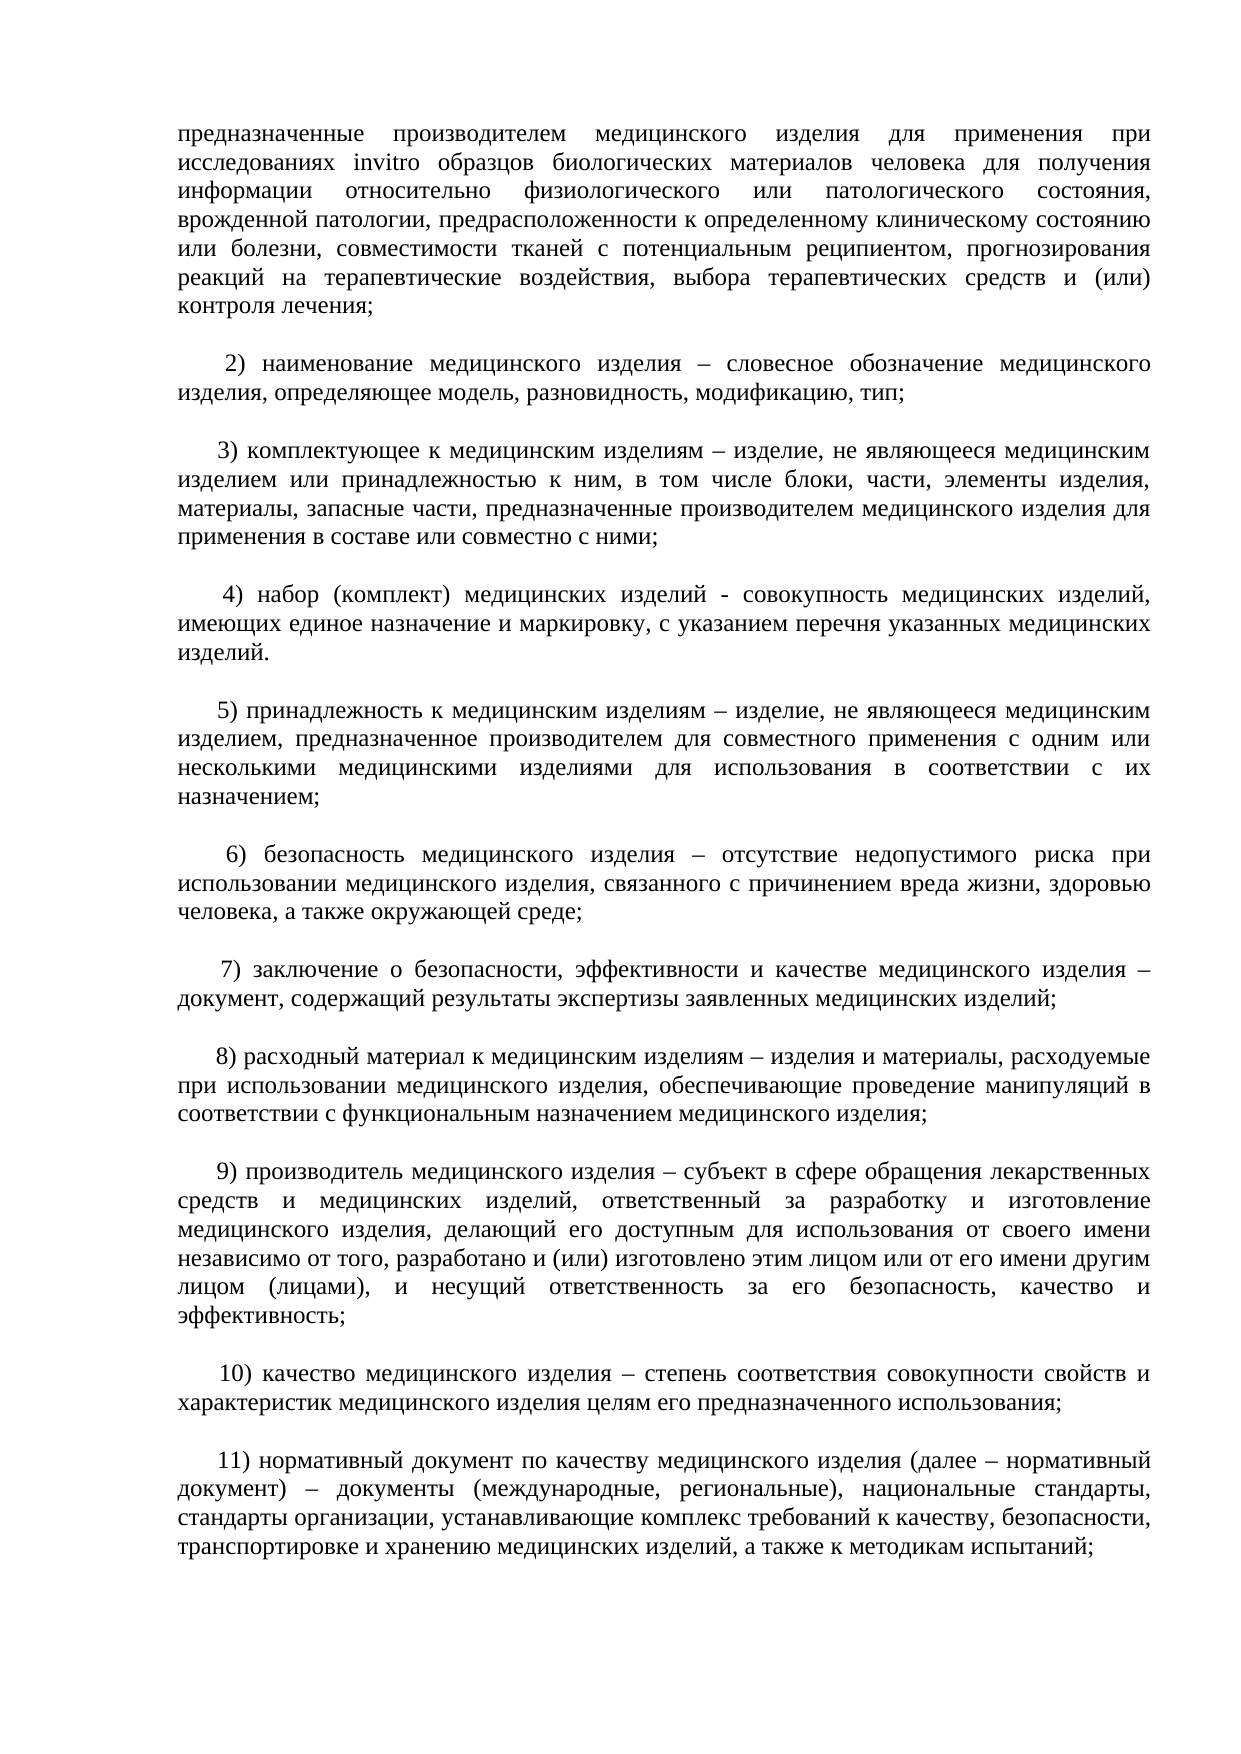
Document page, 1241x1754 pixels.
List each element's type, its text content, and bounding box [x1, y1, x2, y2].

text 5) принадлежность к медицинским изделиям – изделие, не являющееся медицинским изделием, предназначенное производителем для совместного применения с одним или несколькими медицинскими изделиями для использования в соответствии с их назначением; [177, 695, 1152, 810]
text 11) нормативный документ по качеству медицинского изделия (далее – нормативный документ) – документы (международные, региональные), национальные стандарты, стандарты организации, устанавливающие комплекс требований к качеству, безопасности, транспортировке и хранению медицинских изделий, а также к методикам испытаний; [177, 1445, 1152, 1560]
text 2) наименование медицинского изделия – словесное обозначение медицинского изделия, определяющее модель, разновидность, модификацию, тип; [177, 348, 1152, 406]
text 10) качество медицинского изделия – степень соответствия совокупности свойств и характеристик медицинского изделия целям его предназначенного использования; [177, 1358, 1152, 1416]
text 3) комплектующее к медицинским изделиям – изделие, не являющееся медицинским изделием или принадлежностью к ним, в том числе блоки, части, элементы изделия, материалы, запасные части, предназначенные производителем медицинского изделия для применения в составе или совместно с ними; [177, 435, 1152, 550]
text 7) заключение о безопасности, эффективности и качестве медицинского изделия – документ, содержащий результаты экспертизы заявленных медицинских изделий; [177, 954, 1152, 1012]
text 9) производитель медицинского изделия – субъект в сфере обращения лекарственных средств и медицинских изделий, ответственный за разработку и изготовление медицинского изделия, делающий его доступным для использования от своего имени независимо от того, разработано и (или) изготовлено этим лицом или от его имени другим лицом (лицами), и несущий ответственность за его безопасность, качество и эффективность; [177, 1156, 1152, 1329]
text 8) расходный материал к медицинским изделиям – изделия и материалы, расходуемые при использовании медицинского изделия, обеспечивающие проведение манипуляций в соответствии с функциональным назначением медицинского изделия; [177, 1041, 1152, 1127]
text 6) безопасность медицинского изделия – отсутствие недопустимого риска при использовании медицинского изделия, связанного с причинением вреда жизни, здоровью человека, а также окружающей среде; [177, 839, 1152, 925]
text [177, 118, 1152, 319]
text 4) набор (комплект) медицинских изделий - совокупность медицинских изделий, имеющих единое назначение и маркировку, с указанием перечня указанных медицинских изделий. [177, 579, 1152, 666]
